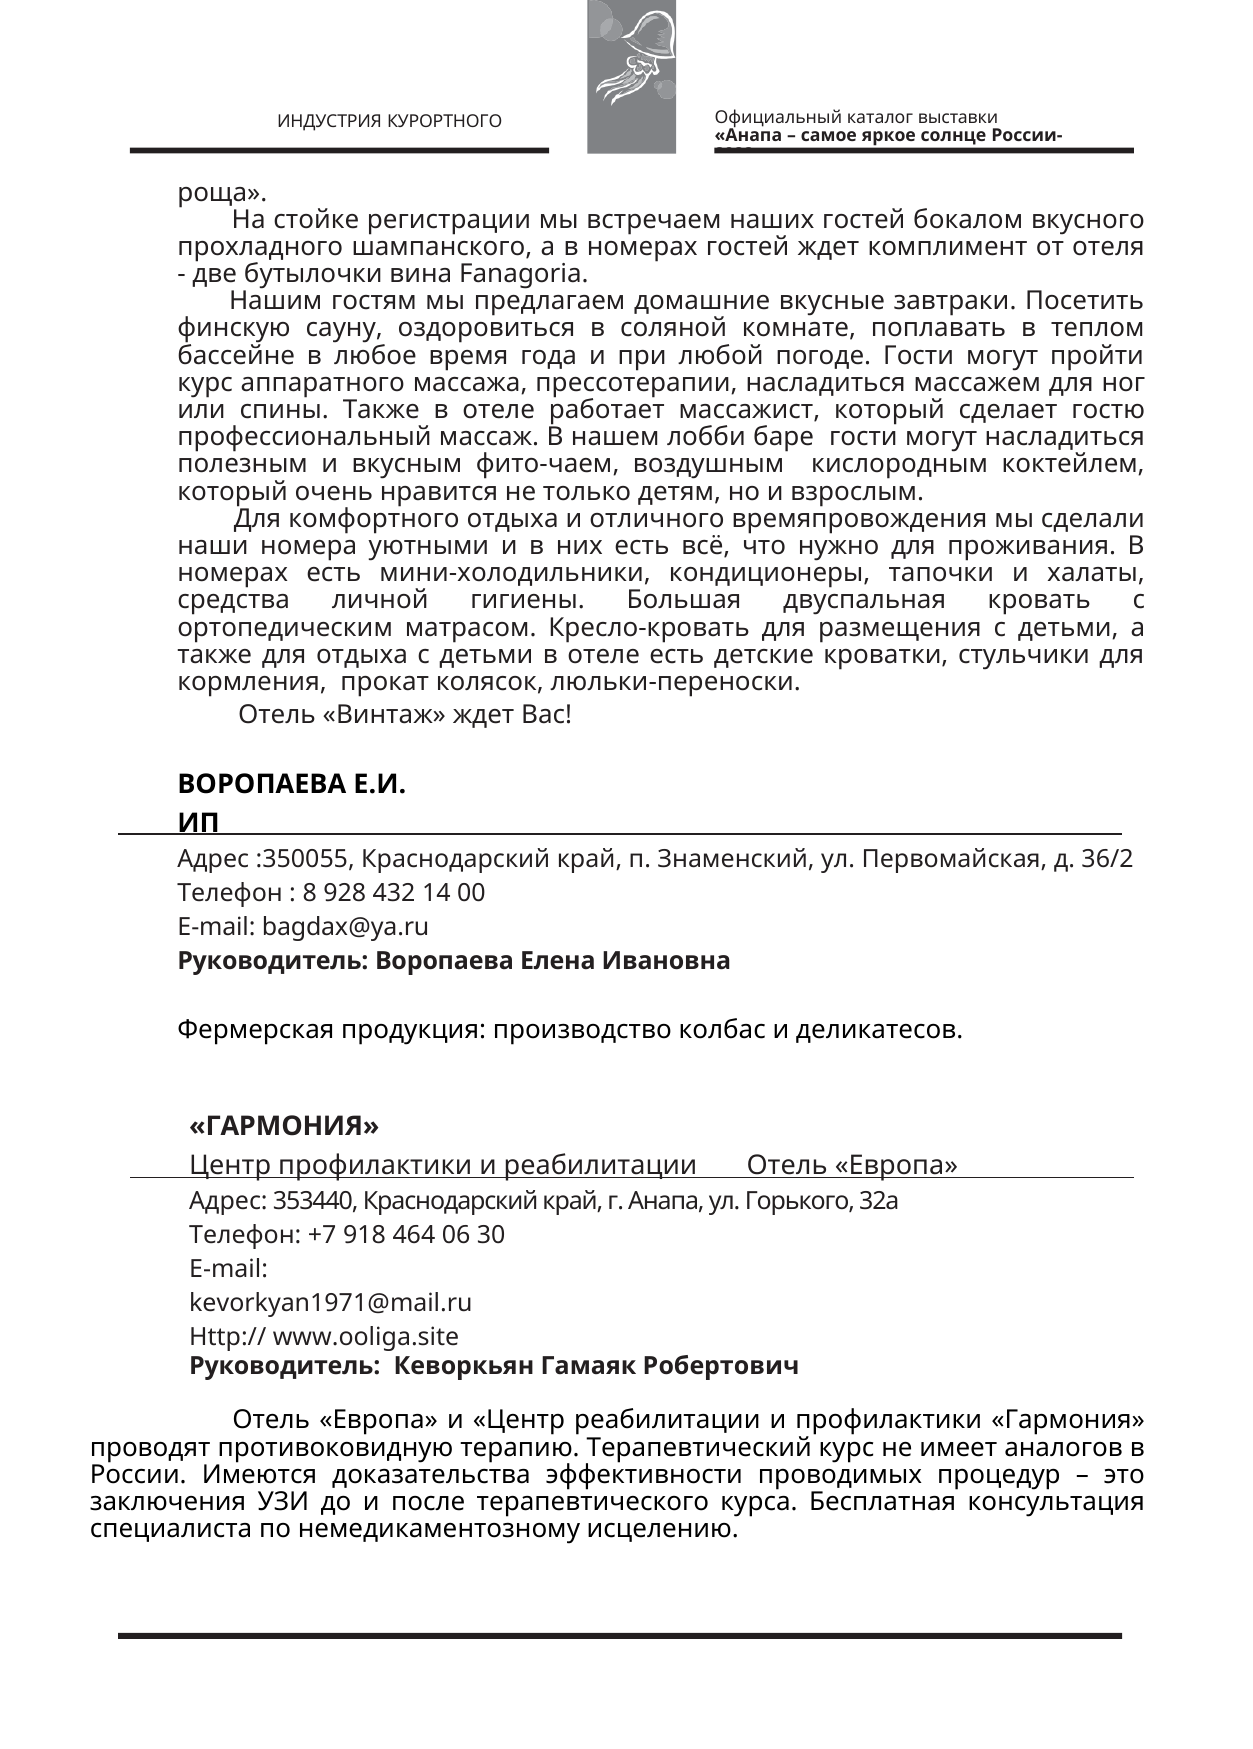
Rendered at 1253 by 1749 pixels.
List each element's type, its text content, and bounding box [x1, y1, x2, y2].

text Нttp:// www.ooliga.site [189, 1319, 484, 1353]
text На стойке регистрации мы встречаем наших гостей бокалом вкусного прохладного шампанского, а в номерах гостей ждет комплимент от отеля - две бутылочки вина Fanagoria. [177, 206, 1146, 288]
text Отель «Европа» и «Центр реабилитации и профилактики «Гармония» проводят противоковидную терапию. Терапевтический курс не имеет аналогов в России. Имеются доказательства эффективности проводимых процедур – это заключения УЗИ до и после терапевтического курса. Бесплатная консультация специалиста по немедикаментозному исцелению. [89, 1407, 1146, 1543]
subtitle «ГАРМОНИЯ» [189, 1107, 1146, 1143]
text Адрес: 353440, Краснодарский край, г. Анапа, ул. Горького, 32а [189, 1183, 985, 1217]
text Телефон : 8 928 432 14 00 [177, 875, 1146, 909]
picture [589, 0, 676, 106]
subtitle ИП [177, 804, 1146, 841]
text Нашим гостям мы предлагаем домашние вкусные завтраки. Посетить финскую сауну, оздоровиться в соляной комнате, поплавать в теплом бассейне в любое время года и при любой погоде. Гости могут пройти курс аппаратного массажа, прессотерапии, насладиться массажем для ног или спины. Также в отеле работает массажист, который сделает гостю профессиональный массаж. В нашем лобби баре гости могут насладиться полезным и вкусным фито-чаем, воздушным кислородным коктейлем, который очень нравится не только детям, но и взрослым. [177, 288, 1146, 506]
text роща». [177, 179, 1146, 206]
text Фермерская продукция: производство колбас и деликатесов. [177, 1011, 1146, 1046]
text Для комфортного отдыха и отличного времяпровождения мы сделали наши номера уютными и в них есть всё, что нужно для проживания. В номерах есть мини-холодильники, кондиционеры, тапочки и халаты, средства личной гигиены. Большая двуспальная кровать с ортопедическим матрасом. Кресло-кровать для размещения с детьми, а также для отдыха с детьми в отеле есть детские кроватки, стульчики для кормления, прокат колясок, люльки-переноски. [177, 506, 1146, 696]
subtitle Отель «Винтаж» ждет Вас! [177, 696, 616, 731]
text E-mail: kevorkyan1971@mail.ru [189, 1251, 484, 1319]
text E-mail: bagdax@ya.ru [177, 909, 753, 943]
text Телефон: +7 918 464 06 30 [189, 1217, 985, 1251]
text Руководитель: Кеворкьян Гамаяк Робертович [189, 1353, 1146, 1380]
text Адрес :350055, Краснодарский край, п. Знаменский, ул. Первомайская, д. 36/2 [177, 841, 1146, 875]
text Руководитель: Воропаева Елена Ивановна [177, 943, 1146, 977]
subtitle ВОРОПАЕВА Е.И. [177, 764, 1146, 801]
text Центр профилактики и реабилитации Отель «Европа» [130, 1146, 1146, 1183]
